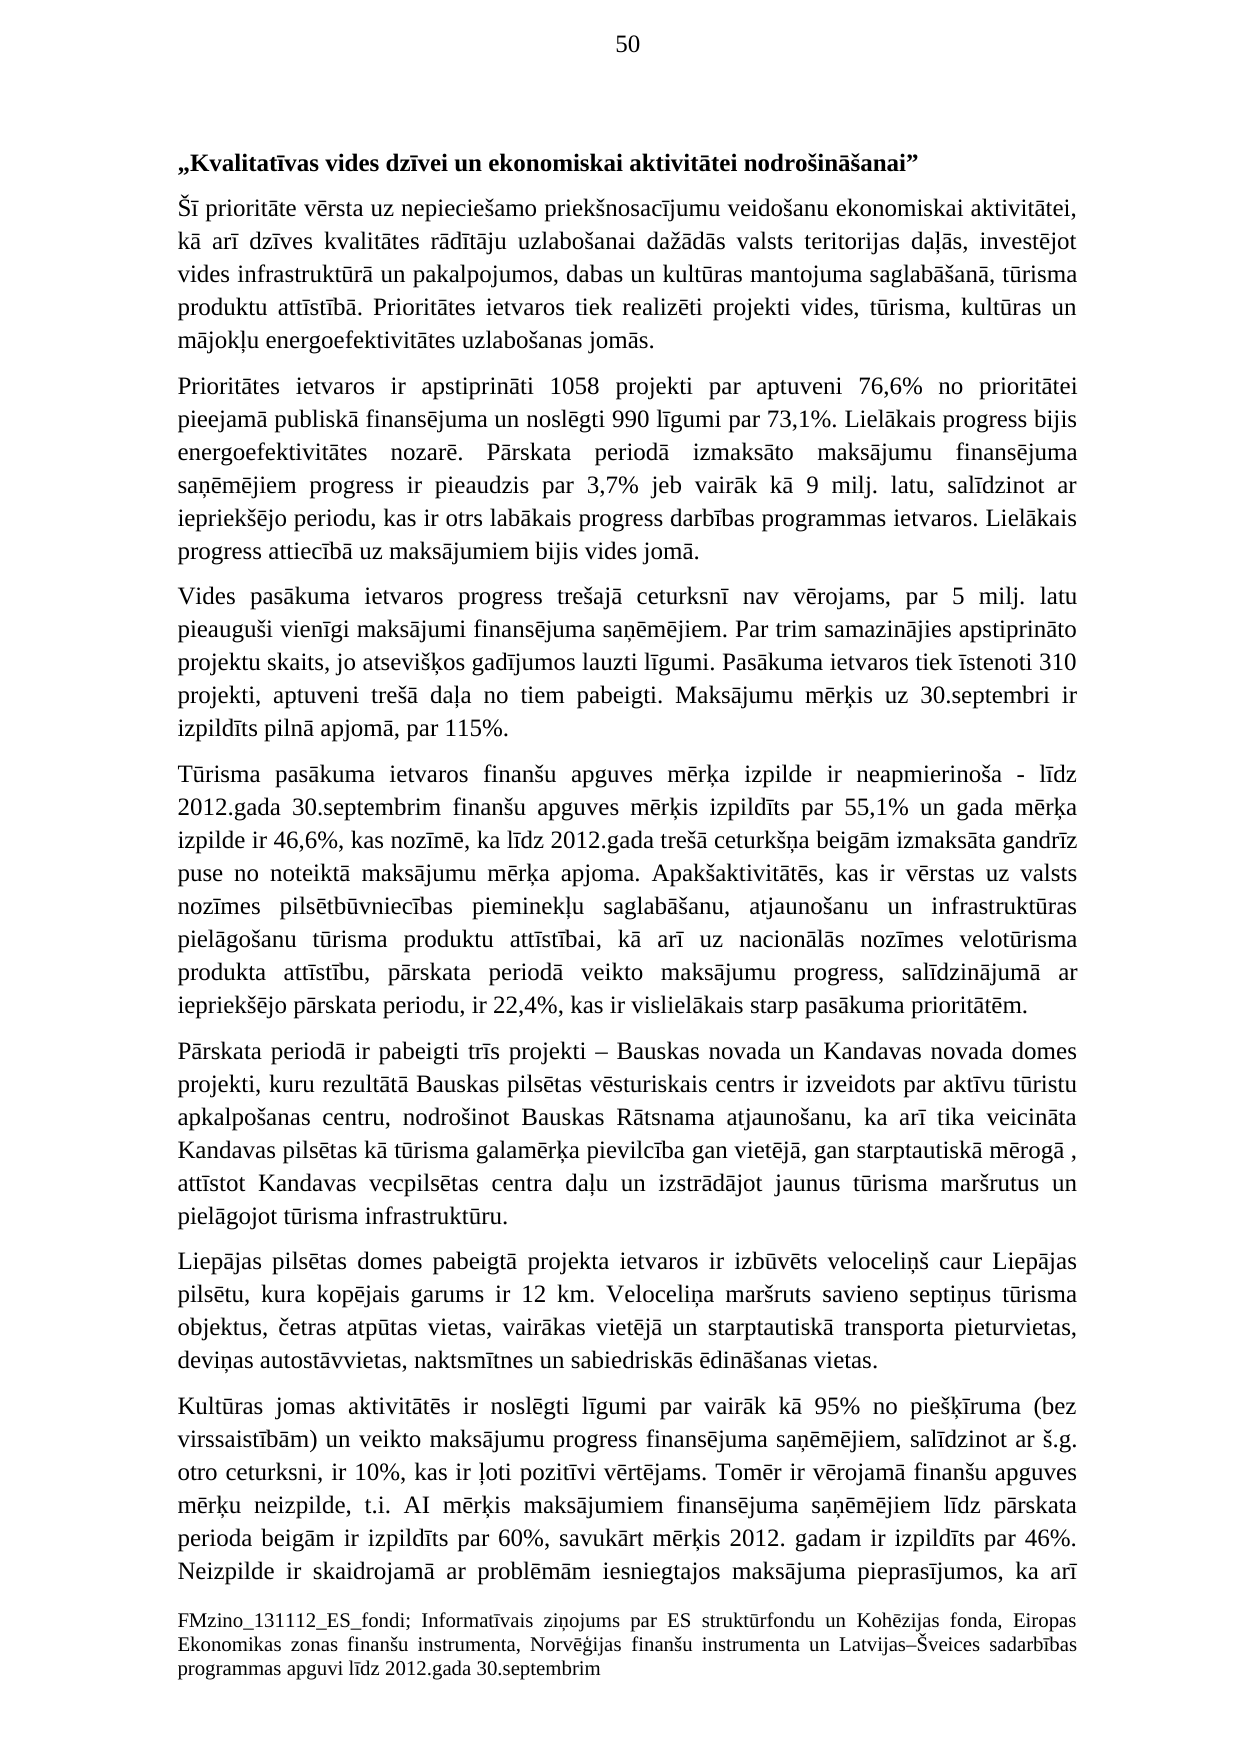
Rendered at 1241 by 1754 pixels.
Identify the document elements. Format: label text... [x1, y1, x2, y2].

text Tūrisma pasākuma ietvaros finanšu apguves mērķa izpilde ir neapmierinoša - līdz 2012.gada 30.septembrim finanšu apguves mērķis izpildīts par 55,1% un gada mērķa izpilde ir 46,6%, kas nozīmē, ka līdz 2012.gada trešā ceturkšņa beigām izmaksāta gandrīz puse no noteiktā maksājumu mērķa apjoma. Apakšaktivitātēs, kas ir vērstas uz valsts nozīmes pilsētbūvniecības pieminekļu saglabāšanu, atjaunošanu un infrastruktūras pielāgošanu tūrisma produktu attīstībai, kā arī uz nacionālās nozīmes velotūrisma produkta attīstību, pārskata periodā veikto maksājumu progress, salīdzinājumā ar iepriekšējo pārskata periodu, ir 22,4%, kas ir vislielākais starp pasākuma prioritātēm. [177, 759, 1078, 1019]
text Pārskata periodā ir pabeigti trīs projekti – Bauskas novada un Kandavas novada domes projekti, kuru rezultātā Bauskas pilsētas vēsturiskais centrs ir izveidots par aktīvu tūristu apkalpošanas centru, nodrošinot Bauskas Rātsnama atjaunošanu, ka arī tika veicināta Kandavas pilsētas kā tūrisma galamērķa pievilcība gan vietējā, gan starptautiskā mērogā , attīstot Kandavas vecpilsētas centra daļu un izstrādājot jaunus tūrisma maršrutus un pielāgojot tūrisma infrastruktūru. [177, 1036, 1078, 1229]
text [177, 1391, 1078, 1585]
text „Kvalitatīvas vides dzīvei un ekonomiskai aktivitātei nodrošināšanai” [177, 148, 1078, 176]
text Šī prioritāte vērsta uz nepieciešamo priekšnosacījumu veidošanu ekonomiskai aktivitātei, kā arī dzīves kvalitātes rādītāju uzlabošanai dažādās valsts teritorijas daļās, investējot vides infrastruktūrā un pakalpojumos, dabas un kultūras mantojuma saglabāšanā, tūrisma produktu attīstībā. Prioritātes ietvaros tiek realizēti projekti vides, tūrisma, kultūras un mājokļu energoefektivitātes uzlabošanas jomās. [177, 193, 1078, 354]
text Prioritātes ietvaros ir apstiprināti 1058 projekti par aptuveni 76,6% no prioritātei pieejamā publiskā finansējuma un noslēgti 990 līgumi par 73,1%. Lielākais progress bijis energoefektivitātes nozarē. Pārskata periodā izmaksāto maksājumu finansējuma saņēmējiem progress ir pieaudzis par 3,7% jeb vairāk kā 9 milj. latu, salīdzinot ar iepriekšējo periodu, kas ir otrs labākais progress darbības programmas ietvaros. Lielākais progress attiecībā uz maksājumiem bijis vides jomā. [177, 371, 1078, 565]
text Vides pasākuma ietvaros progress trešajā ceturksnī nav vērojams, par 5 milj. latu pieauguši vienīgi maksājumi finansējuma saņēmējiem. Par trim samazinājies apstiprināto projektu skaits, jo atsevišķos gadījumos lauzti līgumi. Pasākuma ietvaros tiek īstenoti 310 projekti, aptuveni trešā daļa no tiem pabeigti. Maksājumu mērķis uz 30.septembri ir izpildīts pilnā apjomā, par 115%. [177, 581, 1078, 742]
text Liepājas pilsētas domes pabeigtā projekta ietvaros ir izbūvēts veloceliņš caur Liepājas pilsētu, kura kopējais garums ir 12 km. Veloceliņa maršruts savieno septiņus tūrisma objektus, četras atpūtas vietas, vairākas vietējā un starptautiskā transporta pieturvietas, deviņas autostāvvietas, naktsmītnes un sabiedriskās ēdināšanas vietas. [177, 1246, 1078, 1374]
